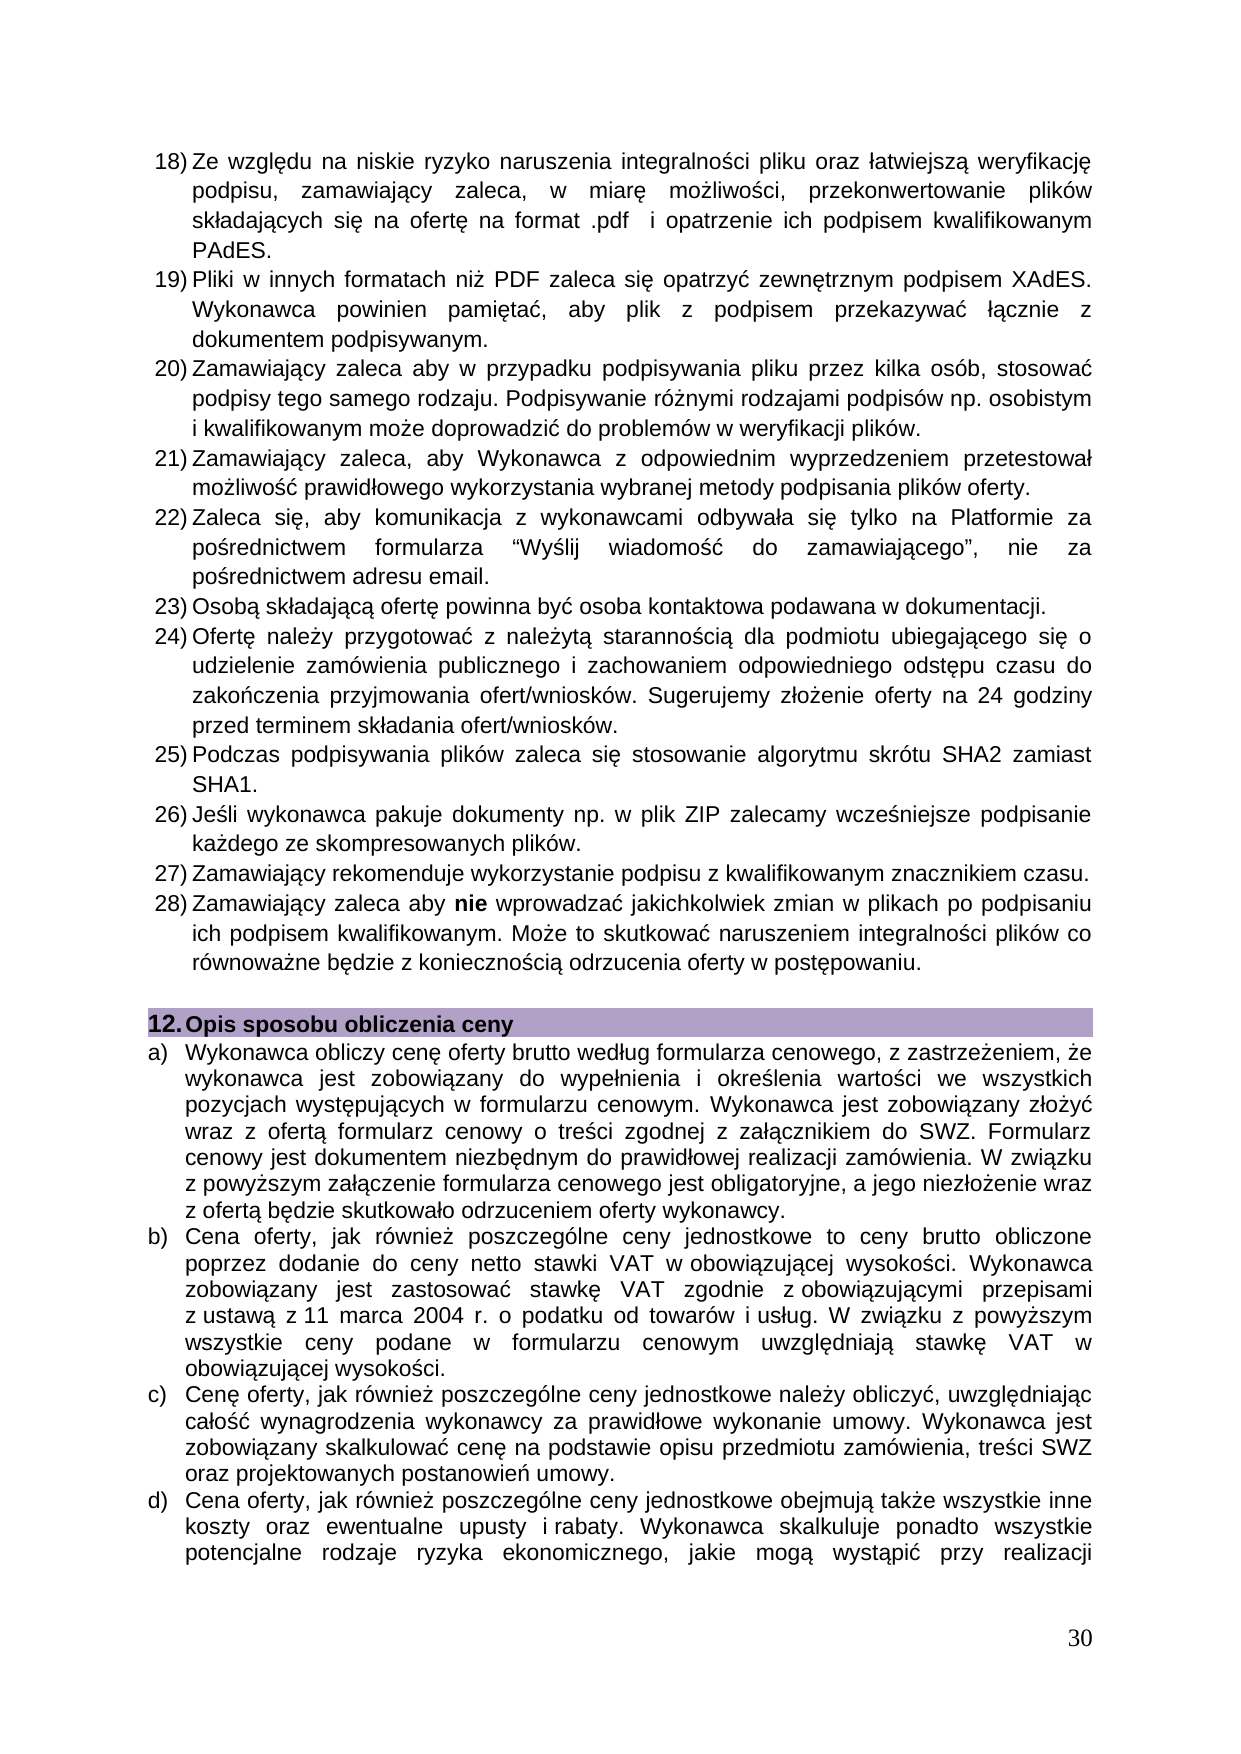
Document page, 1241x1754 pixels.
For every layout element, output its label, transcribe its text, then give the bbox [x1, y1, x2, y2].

list Zamawiający zaleca, aby Wykonawca z odpowiednim wyprzedzeniem przetestował możliwość prawidłowego wykorzystania wybranej metody podpisania plików oferty. [154, 444, 1093, 501]
list Osobą składającą ofertę powinna być osoba kontaktowa podawana w dokumentacji. [154, 593, 1093, 619]
list Opis sposobu obliczenia ceny [148, 1008, 1093, 1037]
list Cenę oferty, jak również poszczególne ceny jednostkowe należy obliczyć, uwzględniając całość wynagrodzenia wykonawcy za prawidłowe wykonanie umowy. Wykonawca jest zobowiązany skalkulować cenę na podstawie opisu przedmiotu zamówienia, treści SWZ oraz projektowanych postanowień umowy. [148, 1381, 1093, 1487]
list Ofertę należy przygotować z należytą starannością dla podmiotu ubiegającego się o udzielenie zamówienia publicznego i zachowaniem odpowiedniego odstępu czasu do zakończenia przyjmowania ofert/wniosków. Sugerujemy złożenie oferty na 24 godziny przed terminem składania ofert/wniosków. [154, 623, 1093, 738]
list Podczas podpisywania plików zaleca się stosowanie algorytmu skrótu SHA2 zamiast SHA1. [154, 741, 1093, 797]
list Zamawiający zaleca aby w przypadku podpisywania pliku przez kilka osób, stosować podpisy tego samego rodzaju. Podpisywanie różnymi rodzajami podpisów np. osobistym i kwalifikowanym może doprowadzić do problemów w weryfikacji plików. [154, 355, 1093, 441]
list Pliki w innych formatach niż PDF zaleca się opatrzyć zewnętrznym podpisem XAdES. Wykonawca powinien pamiętać, aby plik z podpisem przekazywać łącznie z dokumentem podpisywanym. [154, 266, 1093, 352]
list Jeśli wykonawca pakuje dokumenty np. w plik ZIP zalecamy wcześniejsze podpisanie każdego ze skompresowanych plików. [154, 801, 1093, 857]
list Zamawiający rekomenduje wykorzystanie podpisu z kwalifikowanym znacznikiem czasu. [154, 860, 1093, 886]
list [148, 1487, 1093, 1566]
list Zamawiający zaleca aby nie wprowadzać jakichkolwiek zmian w plikach po podpisaniu ich podpisem kwalifikowanym. Może to skutkować naruszeniem integralności plików co równoważne będzie z koniecznością odrzucenia oferty w postępowaniu. [154, 890, 1093, 976]
list Cena oferty, jak również poszczególne ceny jednostkowe to ceny brutto obliczone poprzez dodanie do ceny netto stawki VAT w obowiązującej wysokości. Wykonawca zobowiązany jest zastosować stawkę VAT zgodnie z obowiązującymi przepisami z ustawą z 11 marca 2004 r. o podatku od towarów i usług. W związku z powyższym wszystkie ceny podane w formularzu cenowym uwzględniają stawkę VAT w obowiązującej wysokości. [148, 1223, 1093, 1381]
list Wykonawca obliczy cenę oferty brutto według formularza cenowego, z zastrzeżeniem, że wykonawca jest zobowiązany do wypełnienia i określenia wartości we wszystkich pozycjach występujących w formularzu cenowym. Wykonawca jest zobowiązany złożyć wraz z ofertą formularz cenowy o treści zgodnej z załącznikiem do SWZ. Formularz cenowy jest dokumentem niezbędnym do prawidłowej realizacji zamówienia. W związku z powyższym załączenie formularza cenowego jest obligatoryjne, a jego niezłożenie wraz z ofertą będzie skutkowało odrzuceniem oferty wykonawcy. [148, 1039, 1093, 1223]
list Ze względu na niskie ryzyko naruszenia integralności pliku oraz łatwiejszą weryfikację podpisu, zamawiający zaleca, w miarę możliwości, przekonwertowanie plików składających się na ofertę na format .pdf i opatrzenie ich podpisem kwalifikowanym PAdES. [154, 148, 1093, 263]
list Zaleca się, aby komunikacja z wykonawcami odbywała się tylko na Platformie za pośrednictwem formularza “Wyślij wiadomość do zamawiającego”, nie za pośrednictwem adresu email. [154, 504, 1093, 589]
